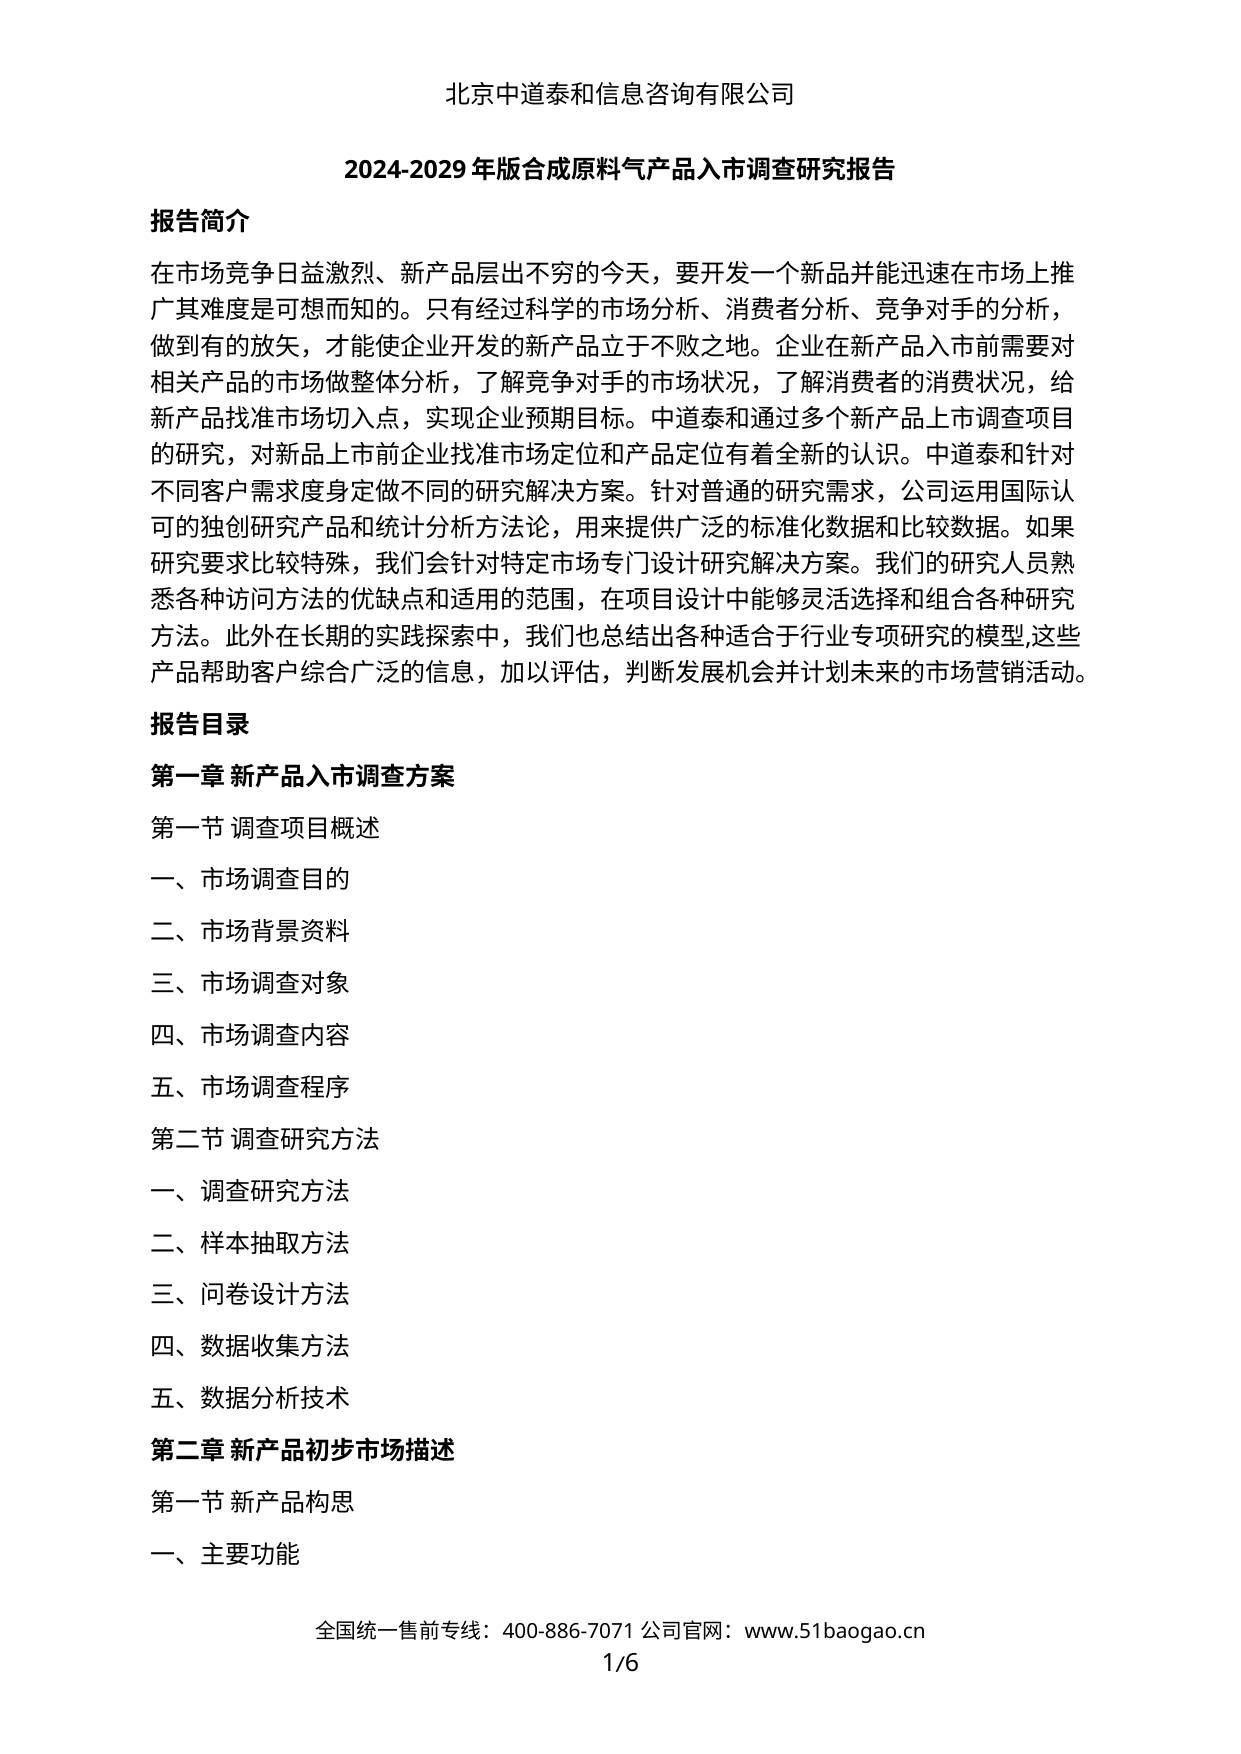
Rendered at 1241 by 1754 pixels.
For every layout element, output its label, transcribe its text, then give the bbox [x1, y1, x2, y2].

text 第一节 新产品构思 [150, 1482, 1090, 1519]
text 一、调查研究方法 [150, 1171, 1090, 1207]
text 第一节 调查项目概述 [150, 808, 1090, 844]
text 四、数据收集方法 [150, 1327, 1090, 1363]
text 二、样本抽取方法 [150, 1223, 1090, 1259]
text 一、市场调查目的 [150, 860, 1090, 896]
text 第一章 新产品入市调查方案 [150, 756, 1090, 792]
text 三、问卷设计方法 [150, 1275, 1090, 1311]
text 五、数据分析技术 [150, 1379, 1090, 1415]
text 四、市场调查内容 [150, 1016, 1090, 1052]
text 第二章 新产品初步市场描述 [150, 1431, 1090, 1467]
text 一、主要功能 [150, 1534, 1090, 1571]
text 报告目录 [150, 704, 1090, 741]
text 报告简介 [150, 202, 1090, 238]
text 第二节 调查研究方法 [150, 1119, 1090, 1156]
text 三、市场调查对象 [150, 964, 1090, 1000]
text 2024-2029年版合成原料气产品入市调查研究报告 [150, 150, 1090, 186]
text 在市场竞争日益激烈、新产品层出不穷的今天，要开发一个新品并能迅速在市场上推广其难度是可想而知的。只有经过科学的市场分析、消费者分析、竞争对手的分析，做到有的放矢，才能使企业开发的新产品立于不败之地。企业在新产品入市前需要对相关产品的市场做整体分析，了解竞争对手的市场状况，了解消费者的消费状况，给新产品找准市场切入点，实现企业预期目标。中道泰和通过多个新产品上市调查项目的研究，对新品上市前企业找准市场定位和产品定位有着全新的认识。中道泰和针对不同客户需求度身定做不同的研究解决方案。针对普通的研究需求，公司运用国际认可的独创研究产品和统计分析方法论，用来提供广泛的标准化数据和比较数据。如果研究要求比较特殊，我们会针对特定市场专门设计研究解决方案。我们的研究人员熟悉各种访问方法的优缺点和适用的范围，在项目设计中能够灵活选择和组合各种研究方法。此外在长期的实践探索中，我们也总结出各种适合于行业专项研究的模型,这些产品帮助客户综合广泛的信息，加以评估，判断发展机会并计划未来的市场营销活动。 [150, 254, 1090, 689]
text 五、市场调查程序 [150, 1067, 1090, 1104]
text 二、市场背景资料 [150, 912, 1090, 948]
